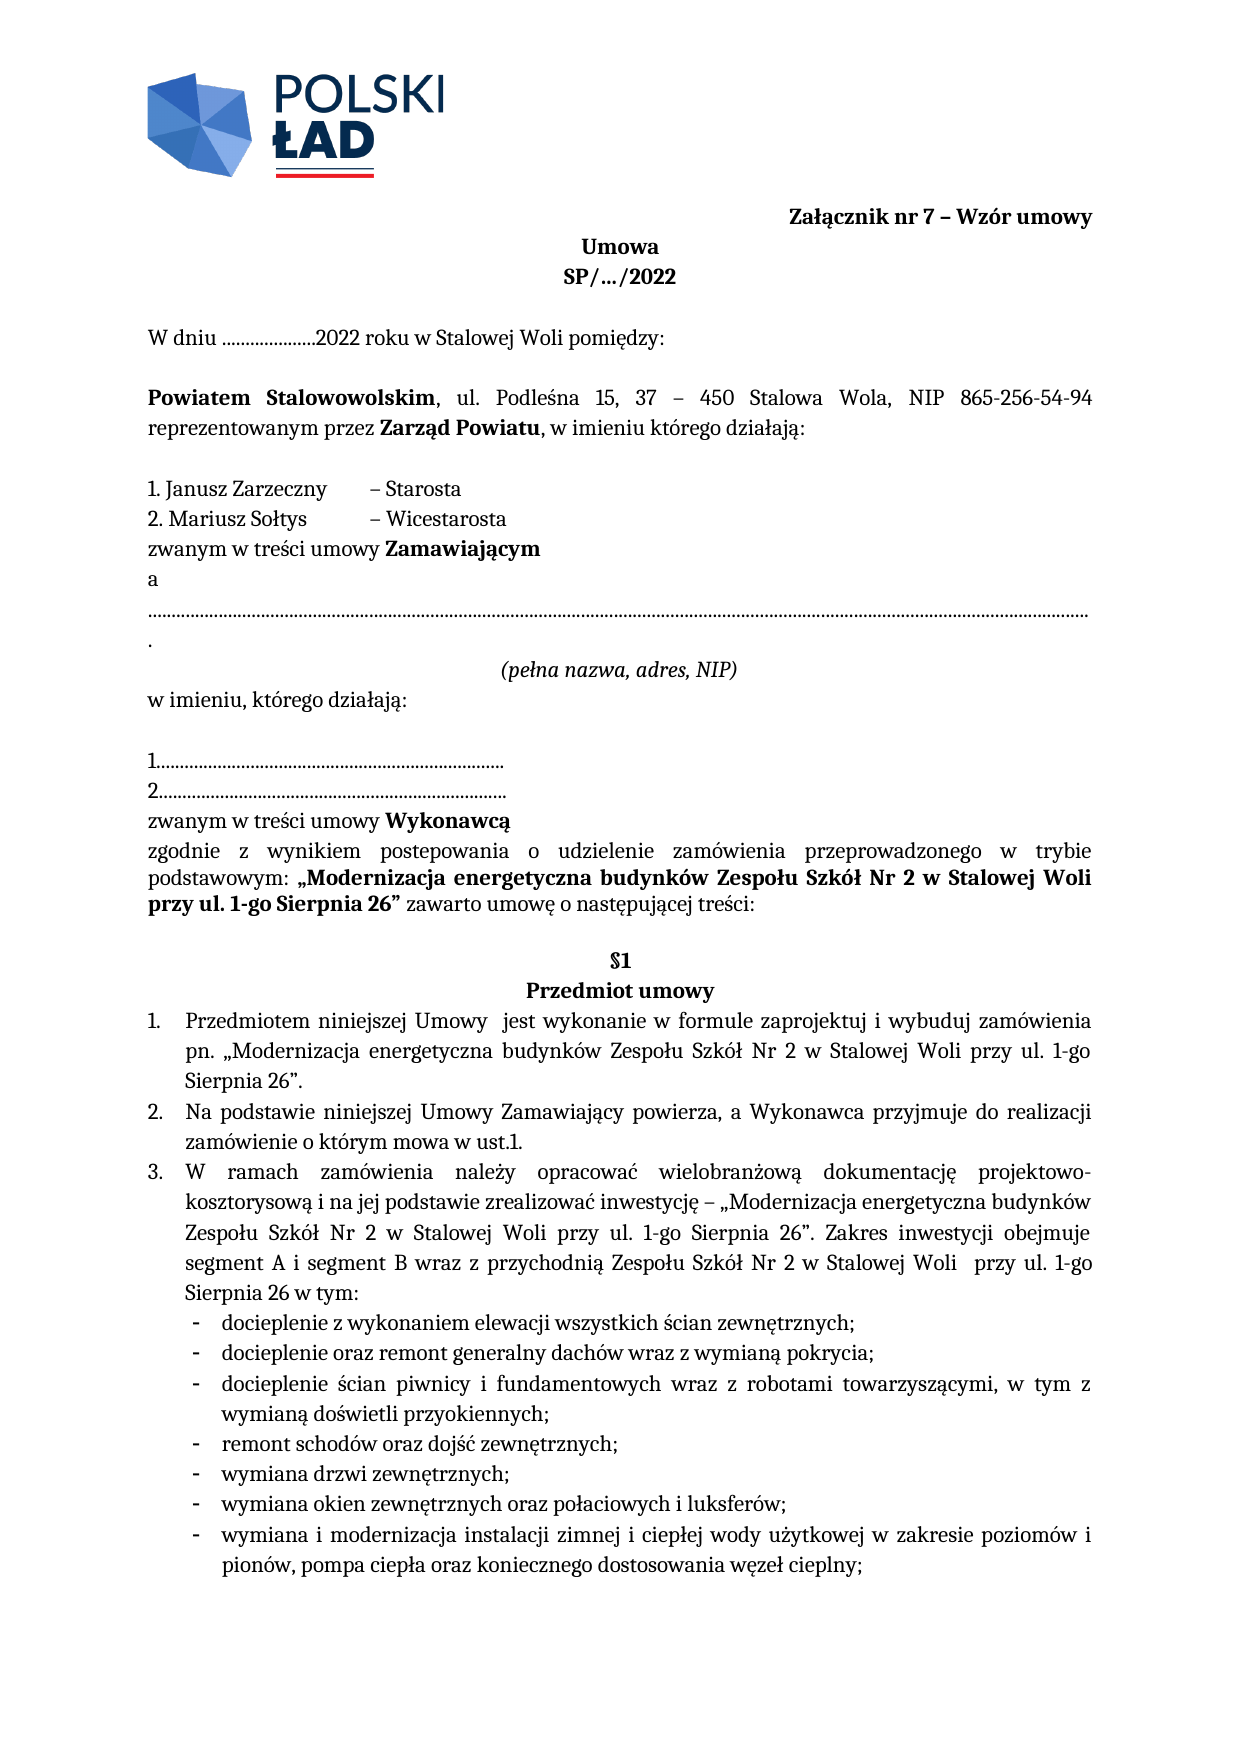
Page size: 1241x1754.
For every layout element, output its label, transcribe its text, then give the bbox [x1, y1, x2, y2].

list remont schodów oraz dojść zewnętrznych; [192, 1431, 1092, 1457]
text 2.......................................................................... [148, 778, 1092, 804]
text §1 [148, 947, 1092, 974]
text Powiatem Stalowowolskim, ul. Podleśna 15, 37 – 450 Stalowa Wola, NIP 865-256-54-94 reprezentowanym przez Zarząd Powiatu, w imieniu którego działają: [148, 385, 1092, 442]
list W ramach zamówienia należy opracować wielobranżową dokumentację projektowo-kosztorysową i na jej podstawie zrealizować inwestycję – „Modernizacja energetyczna budynków Zespołu Szkół Nr 2 w Stalowej Woli przy ul. 1-go Sierpnia 26”. Zakres inwestycji obejmuje segment A i segment B wraz z przychodnią Zespołu Szkół Nr 2 w Stalowej Woli przy ul. 1-go Sierpnia 26 w tym: [148, 1159, 1092, 1306]
text Przedmiot umowy [148, 978, 1092, 1004]
list wymiana drzwi zewnętrznych; [192, 1461, 1092, 1487]
list wymiana i modernizacja instalacji zimnej i ciepłej wody użytkowej w zakresie poziomów i pionów, pompa ciepła oraz koniecznego dostosowania węzeł cieplny; [192, 1521, 1092, 1578]
text 1. Janusz Zarzeczny – Starosta [148, 476, 1092, 502]
text ......................................................................................................................................................................................................... [148, 596, 1092, 653]
text 2. Mariusz Sołtys – Wicestarosta [148, 506, 1092, 532]
text w imieniu, którego działają: [148, 687, 1092, 713]
text W dniu ....................2022 roku w Stalowej Woli pomiędzy: [148, 324, 1092, 351]
text Umowa [148, 234, 1092, 260]
list docieplenie z wykonaniem elewacji wszystkich ścian zewnętrznych; [192, 1310, 1092, 1336]
text Załącznik nr 7 – Wzór umowy [148, 204, 1092, 230]
text zwanym w treści umowy Zamawiającym [148, 536, 1092, 562]
text 1.......................................................................... [148, 747, 1092, 774]
list wymiana okien zewnętrznych oraz połaciowych i luksferów; [192, 1491, 1092, 1517]
list docieplenie ścian piwnicy i fundamentowych wraz z robotami towarzyszącymi, w tym z wymianą doświetli przyokiennych; [192, 1370, 1092, 1427]
text SP/…/2022 [148, 264, 1092, 291]
list Przedmiotem niniejszej Umowy jest wykonanie w formule zaprojektuj i wybuduj zamówienia pn. „Modernizacja energetyczna budynków Zespołu Szkół Nr 2 w Stalowej Woli przy ul. 1-go Sierpnia 26”. [148, 1008, 1092, 1094]
text a [148, 566, 1092, 593]
text zgodnie z wynikiem postepowania o udzielenie zamówienia przeprowadzonego w trybie podstawowym: „Modernizacja energetyczna budynków Zespołu Szkół Nr 2 w Stalowej Woli przy ul. 1-go Sierpnia 26” zawarto umowę o następującej treści: [148, 838, 1092, 917]
list Na podstawie niniejszej Umowy Zamawiający powierza, a Wykonawca przyjmuje do realizacji zamówienie o którym mowa w ust.1. [148, 1098, 1092, 1155]
text zwanym w treści umowy Wykonawcą [148, 808, 1092, 834]
text (pełna nazwa, adres, NIP) [148, 657, 1092, 683]
picture [147, 73, 444, 178]
list docieplenie oraz remont generalny dachów wraz z wymianą pokrycia; [192, 1340, 1092, 1366]
